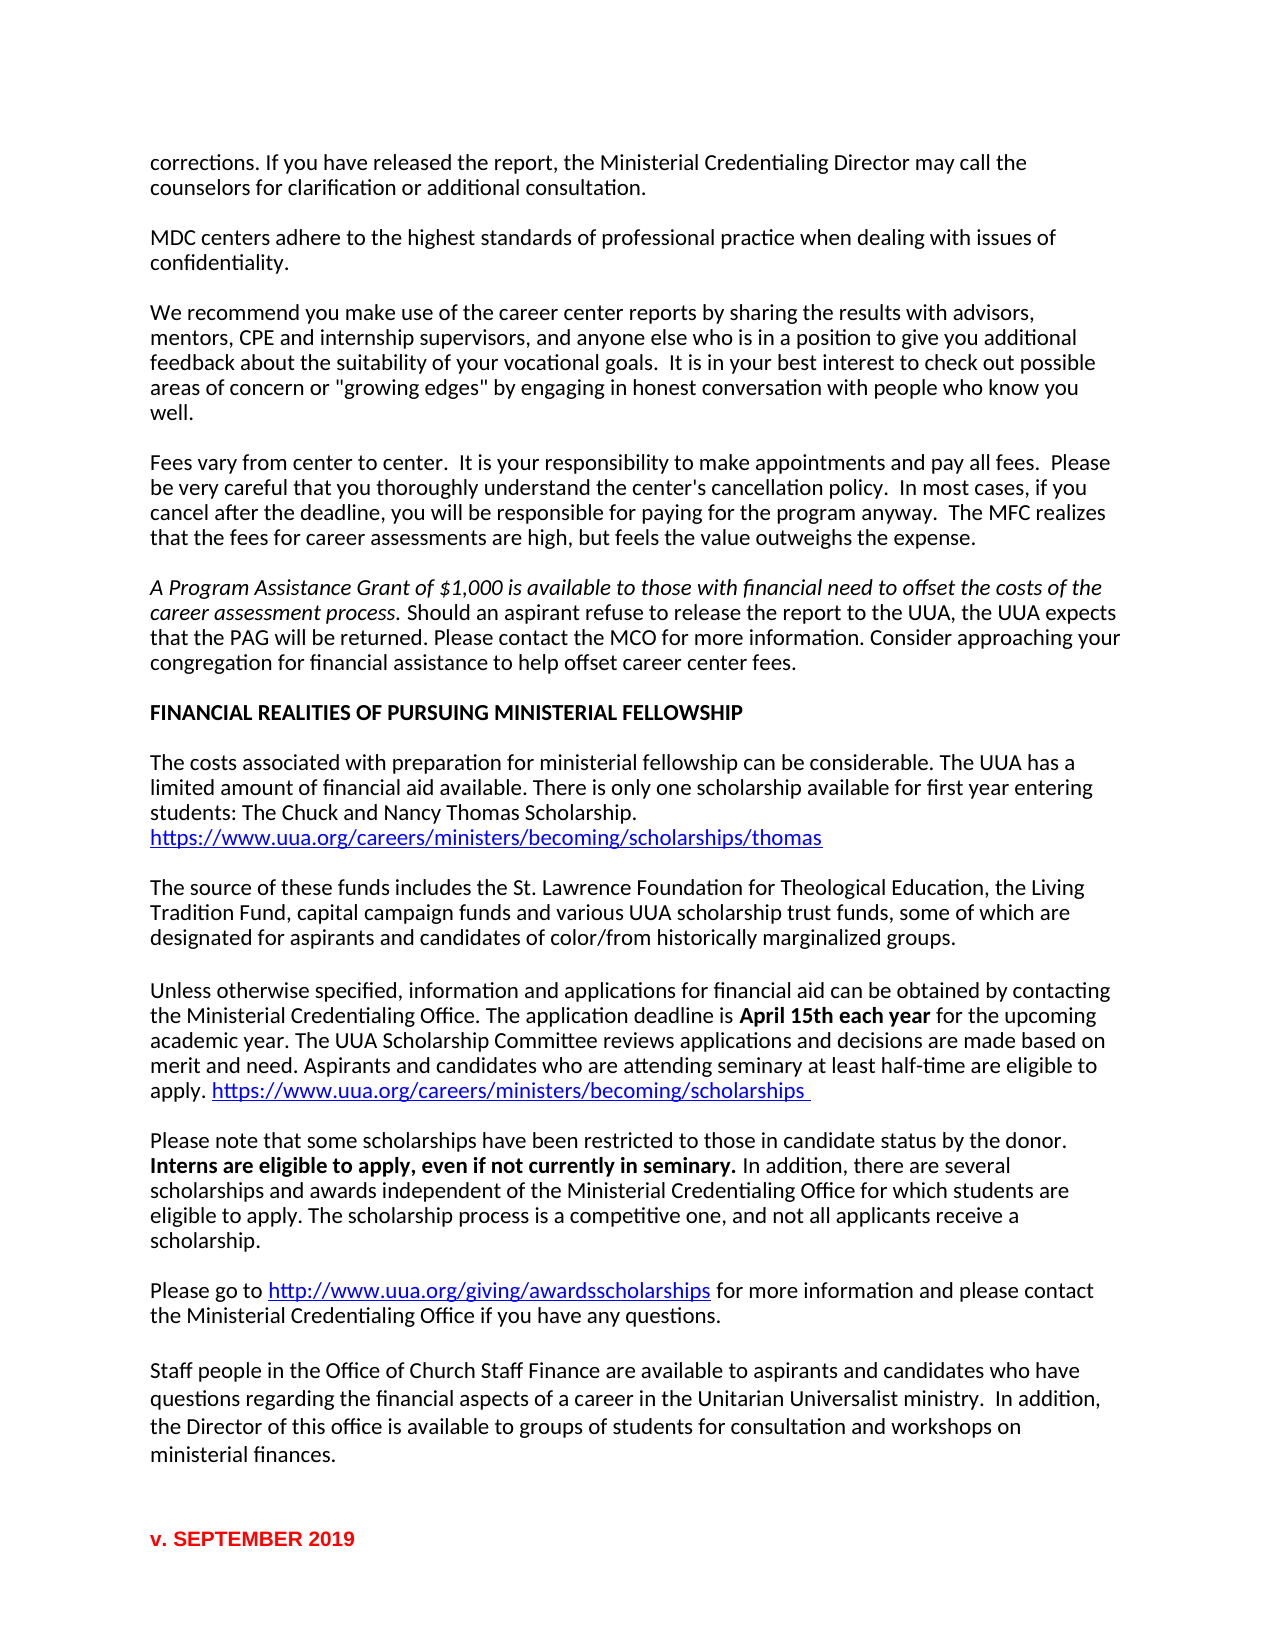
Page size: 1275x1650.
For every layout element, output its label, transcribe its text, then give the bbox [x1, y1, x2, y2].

subtitle FINANCIAL REALITIES OF PURSUING MINISTERIAL FELLOWSHIP [150, 700, 1125, 725]
text The costs associated with preparation for ministerial fellowship can be considerable. The UUA has a limited amount of financial aid available. There is only one scholarship available for first year entering students: The Chuck and Nancy Thomas Scholarship. [150, 750, 1125, 825]
text The source of these funds includes the St. Lawrence Foundation for Theological Education, the Living Tradition Fund, capital campaign funds and various UUA scholarship trust funds, some of which are designated for aspirants and candidates of color/from historically marginalized groups. [150, 875, 1125, 950]
text Unless otherwise specified, information and applications for financial aid can be obtained by contacting the Ministerial Credentialing Office. The application deadline is April 15th each year for the upcoming academic year. The UUA Scholarship Committee reviews applications and decisions are made based on merit and need. Aspirants and candidates who are attending seminary at least half-time are eligible to apply. https://www.uua.org/careers/ministers/becoming/scholarships [150, 978, 1125, 1103]
text A Program Assistance Grant of $1,000 is available to those with financial need to offset the costs of the career assessment process. Should an aspirant refuse to release the report to the UUA, the UUA expects that the PAG will be returned. Please contact the MCO for more information. Consider approaching your congregation for financial assistance to help offset career center fees. [150, 575, 1125, 675]
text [150, 150, 1125, 200]
text Please go to http://www.uua.org/giving/awardsscholarships for more information and please contact the Ministerial Credentialing Office if you have any questions. [150, 1278, 1125, 1328]
text We recommend you make use of the career center reports by sharing the results with advisors, mentors, CPE and internship supervisors, and anyone else who is in a position to give you additional feedback about the suitability of your vocational goals. It is in your best interest to check out possible areas of concern or "growing edges" by engaging in honest conversation with people who know you well. [150, 300, 1125, 425]
text Staff people in the Office of Church Staff Finance are available to aspirants and candidates who have questions regarding the financial aspects of a career in the Unitarian Universalist ministry. In addition, the Director of this office is available to groups of students for consultation and workshops on ministerial finances. [150, 1356, 1125, 1468]
text Fees vary from center to center. It is your responsibility to make appointments and pay all fees. Please be very careful that you thoroughly understand the center's cancellation policy. In most cases, if you cancel after the deadline, you will be responsible for paying for the program anyway. The MFC realizes that the fees for career assessments are high, but feels the value outweighs the expense. [150, 450, 1125, 550]
text Please note that some scholarships have been restricted to those in candidate status by the donor. Interns are eligible to apply, even if not currently in seminary. In addition, there are several scholarships and awards independent of the Ministerial Credentialing Office for which students are eligible to apply. The scholarship process is a competitive one, and not all applicants receive a scholarship. [150, 1128, 1125, 1253]
text https://www.uua.org/careers/ministers/becoming/scholarships/thomas [150, 825, 1125, 850]
text MDC centers adhere to the highest standards of professional practice when dealing with issues of confidentiality. [150, 225, 1125, 275]
